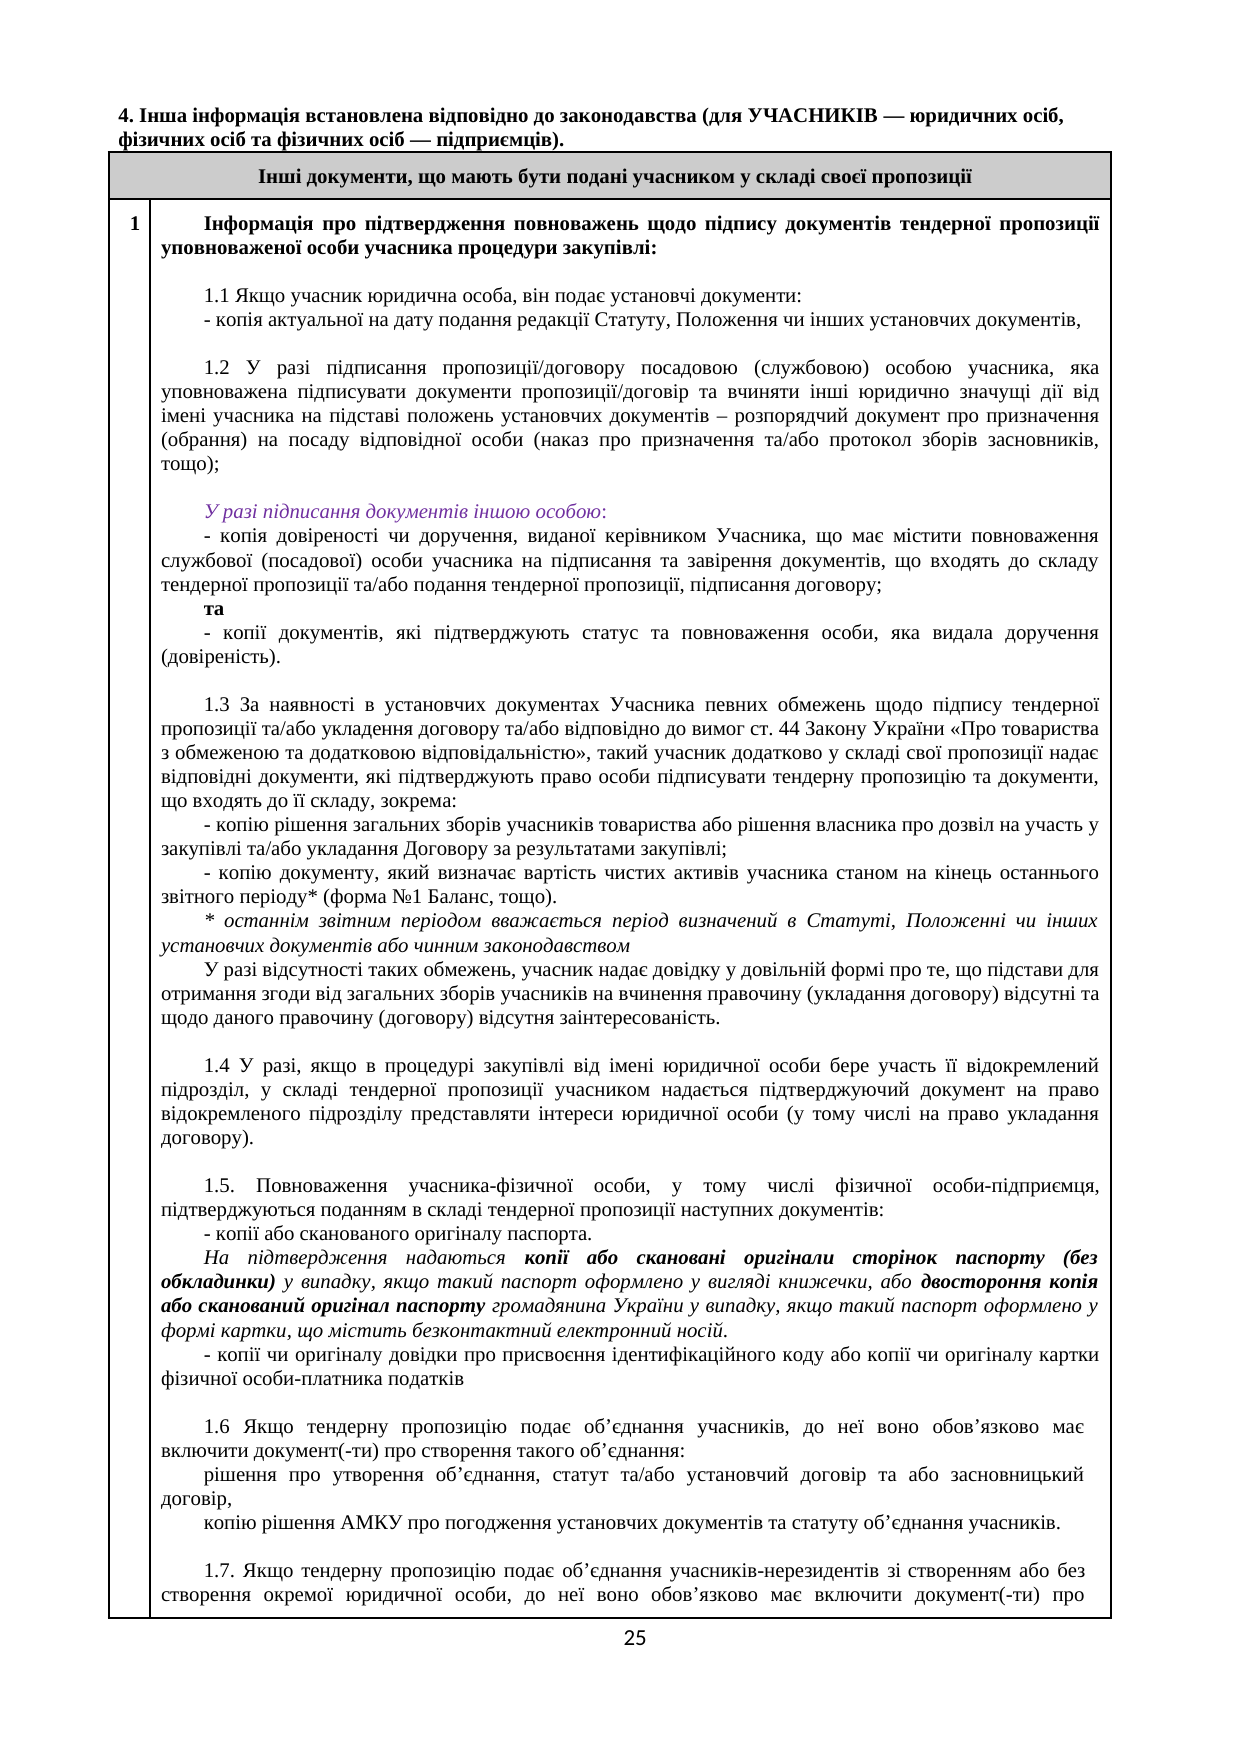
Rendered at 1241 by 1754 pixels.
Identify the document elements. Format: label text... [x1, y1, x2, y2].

table_header Інші документи, що мають бути подані учасником у складі своєї пропозиції [110, 153, 1110, 198]
text 4. Інша інформація встановлена відповідно до законодавства (для УЧАСНИКІВ — юридичних осіб, фізичних осіб та фізичних осіб — підприємців). [118, 103, 1152, 151]
table_cell 1 [110, 200, 149, 1617]
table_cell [151, 200, 1110, 1617]
